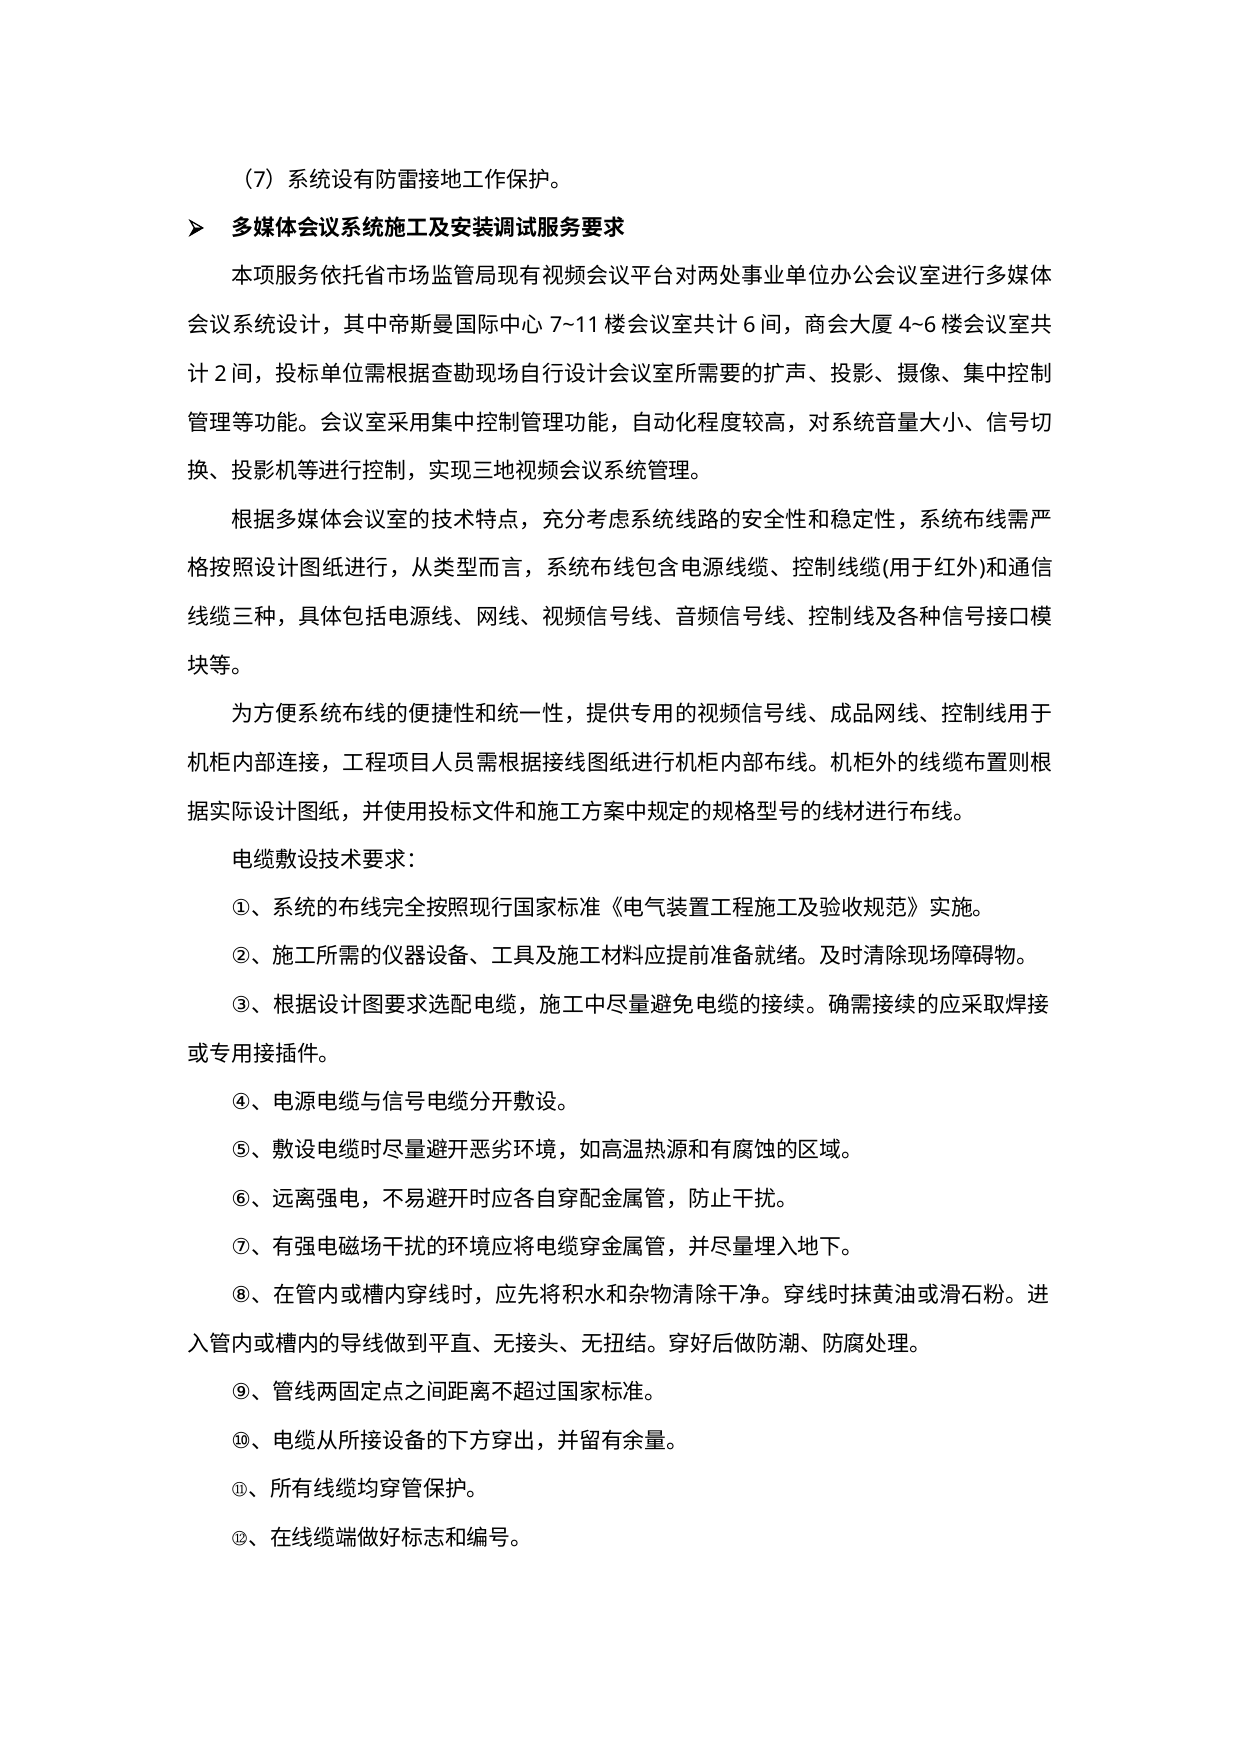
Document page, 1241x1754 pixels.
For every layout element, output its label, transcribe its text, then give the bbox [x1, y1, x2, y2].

text ⑫、在线缆端做好标志和编号。 [187, 1519, 1053, 1552]
text ④、电源电缆与信号电缆分开敷设。 [187, 1084, 1053, 1116]
text ⑧、在管内或槽内穿线时，应先将积水和杂物清除干净。穿线时抹黄油或滑石粉。进入管内或槽内的导线做到平直、无接头、无扭结。穿好后做防潮、防腐处理。 [187, 1277, 1053, 1358]
text 根据多媒体会议室的技术特点，充分考虑系统线路的安全性和稳定性，系统布线需严格按照设计图纸进行，从类型而言，系统布线包含电源线缆、控制线缆(用于红外)和通信线缆三种，具体包括电源线、网线、视频信号线、音频信号线、控制线及各种信号接口模块等。 [187, 501, 1053, 680]
text ⑤、敷设电缆时尽量避开恶劣环境，如高温热源和有腐蚀的区域。 [187, 1132, 1053, 1164]
list 多媒体会议系统施工及安装调试服务要求 [187, 210, 1053, 242]
text ①、系统的布线完全按照现行国家标准《电气装置工程施工及验收规范》实施。 [187, 890, 1053, 922]
text ⑨、管线两固定点之间距离不超过国家标准。 [187, 1374, 1053, 1407]
text 电缆敷设技术要求： [187, 842, 1053, 874]
text ②、施工所需的仪器设备、工具及施工材料应提前准备就绪。及时清除现场障碍物。 [187, 938, 1053, 971]
text 本项服务依托省市场监管局现有视频会议平台对两处事业单位办公会议室进行多媒体会议系统设计，其中帝斯曼国际中心7~11楼会议室共计6间，商会大厦4~6楼会议室共计2间，投标单位需根据查勘现场自行设计会议室所需要的扩声、投影、摄像、集中控制管理等功能。会议室采用集中控制管理功能，自动化程度较高，对系统音量大小、信号切换、投影机等进行控制，实现三地视频会议系统管理。 [187, 258, 1053, 485]
text 为方便系统布线的便捷性和统一性，提供专用的视频信号线、成品网线、控制线用于机柜内部连接，工程项目人员需根据接线图纸进行机柜内部布线。机柜外的线缆布置则根据实际设计图纸，并使用投标文件和施工方案中规定的规格型号的线材进行布线。 [187, 696, 1053, 826]
text ③、根据设计图要求选配电缆，施工中尽量避免电缆的接续。确需接续的应采取焊接或专用接插件。 [187, 987, 1053, 1068]
text ⑥、远离强电，不易避开时应各自穿配金属管，防止干扰。 [187, 1180, 1053, 1213]
text ⑩、电缆从所接设备的下方穿出，并留有余量。 [187, 1422, 1053, 1455]
text ⑪、所有线缆均穿管保护。 [187, 1471, 1053, 1503]
text ⑦、有强电磁场干扰的环境应将电缆穿金属管，并尽量埋入地下。 [187, 1229, 1053, 1261]
text （7）系统设有防雷接地工作保护。 [187, 162, 1053, 194]
